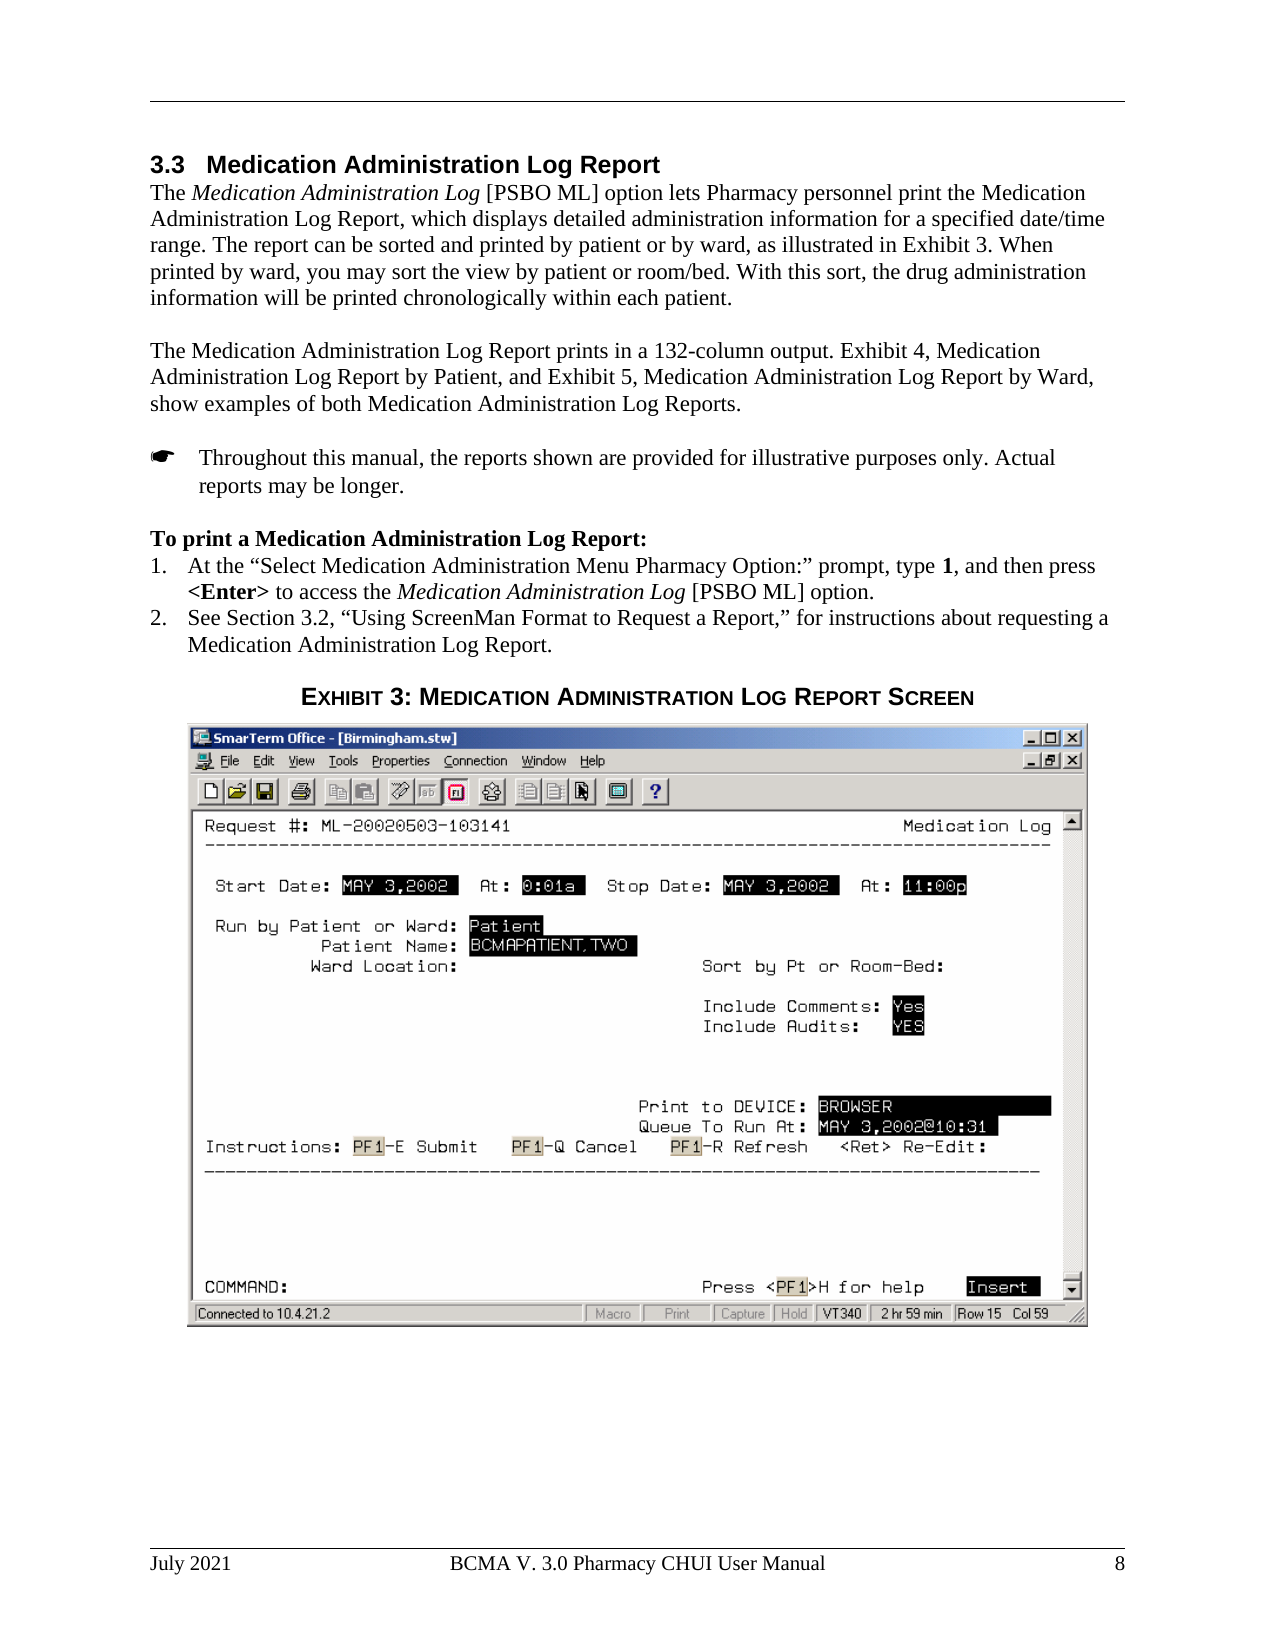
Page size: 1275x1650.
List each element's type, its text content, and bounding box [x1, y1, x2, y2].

text 2. See Section 3.2, “Using ScreenMan Format to Request a Report,” for instructions about requesting a Medication Administration Log Report. [150, 604, 1125, 657]
subtitle Exhibit 3: Medication Administration Log Report Screen [150, 682, 1125, 711]
text The Medication Administration Log [PSBO ML] option lets Pharmacy personnel print the Medication Administration Log Report, which displays detailed administration information for a specified date/time range. The report can be sorted and printed by patient or by ward, as illustrated in Exhibit 3. When printed by ward, you may sort the view by patient or room/bed. With this sort, the drug administration information will be printed chronologically within each patient. [150, 179, 1125, 311]
list Throughout this manual, the reports shown are provided for illustrative purposes only. Actual reports may be longer. [150, 442, 1125, 499]
subtitle Medication Administration Log Report [150, 150, 1125, 179]
text 1. At the “Select Medication Administration Menu Pharmacy Option:” prompt, type 1, and then press <Enter> to access the Medication Administration Log [PSBO ML] option. [150, 552, 1125, 604]
text The Medication Administration Log Report prints in a 132-column output. Exhibit 4, Medication Administration Log Report by Patient, and Exhibit 5, Medication Administration Log Report by Ward, show examples of both Medication Administration Log Reports. [150, 337, 1125, 416]
text To print a Medication Administration Log Report: [150, 525, 1125, 552]
picture [187, 723, 1088, 1327]
